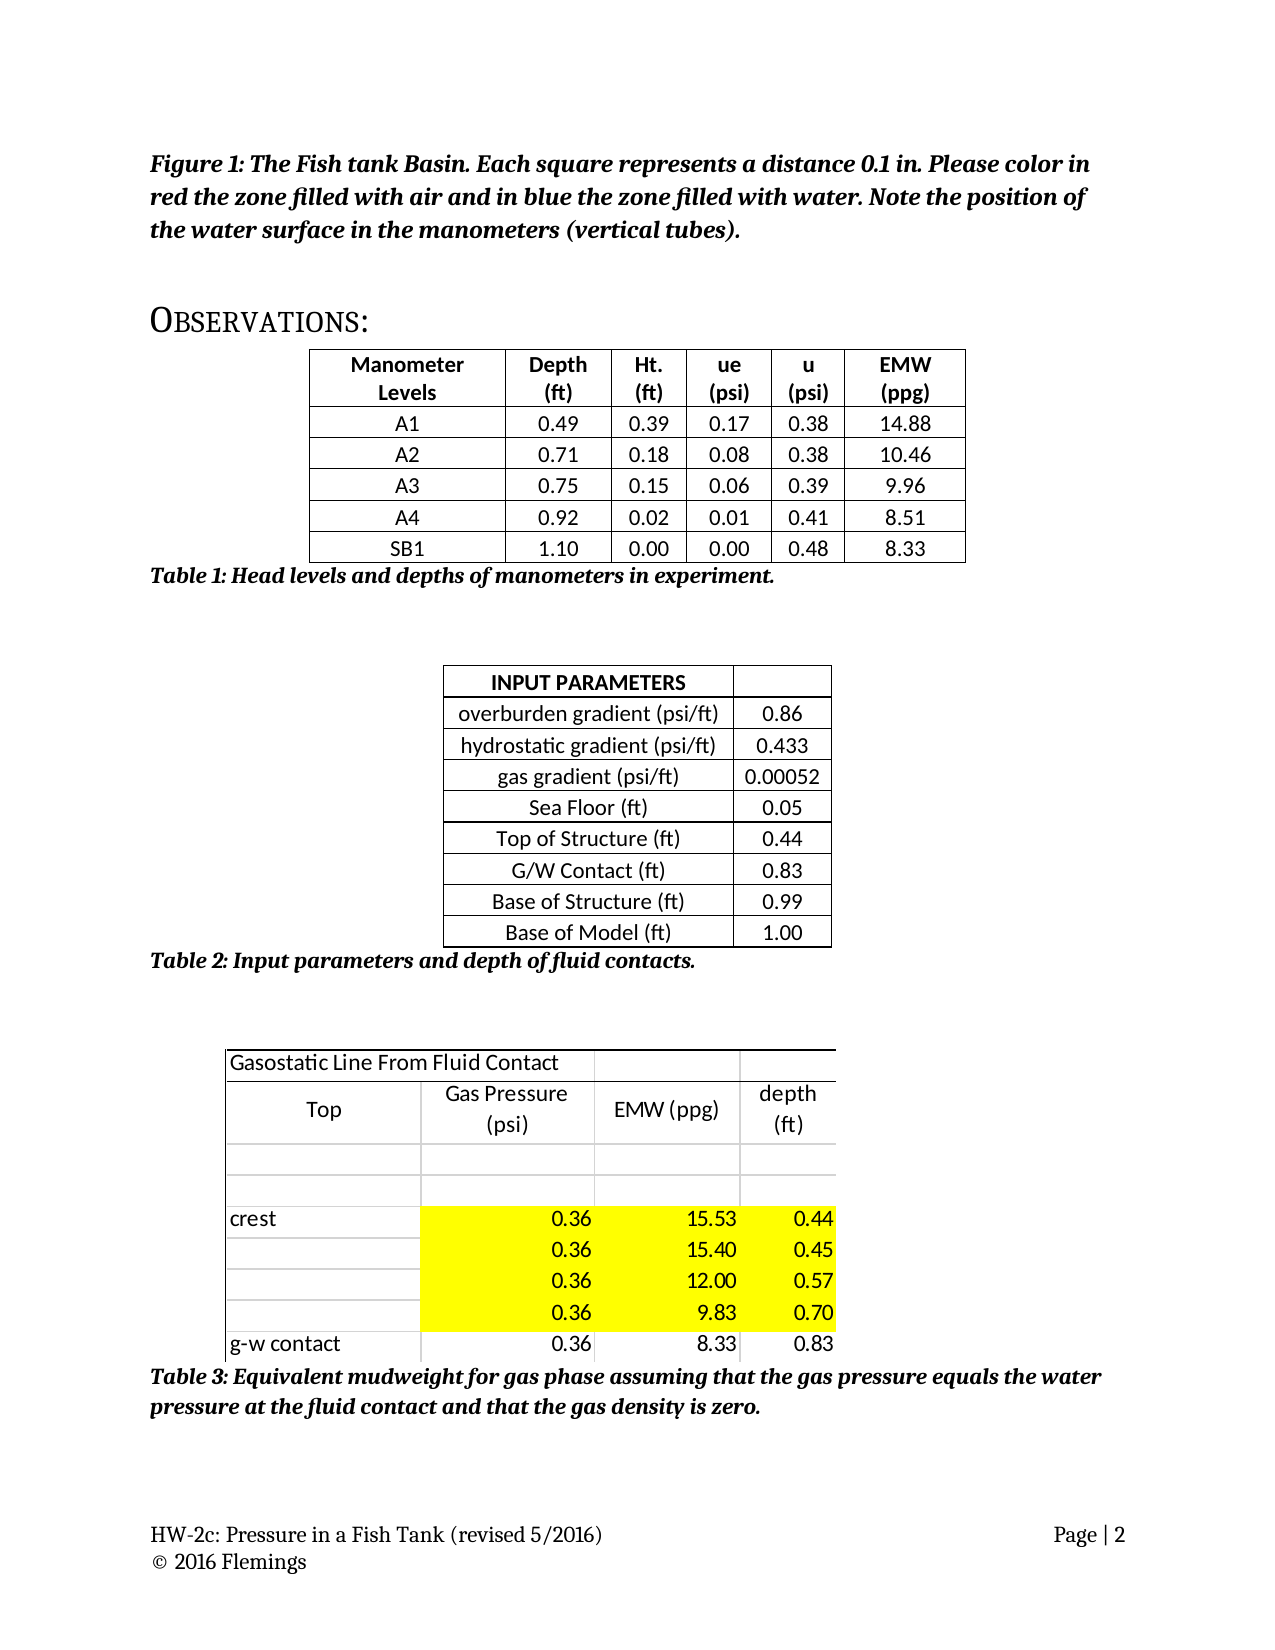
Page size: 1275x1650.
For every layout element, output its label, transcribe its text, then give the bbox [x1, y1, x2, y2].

table_header Ht. (ft) [612, 350, 686, 406]
table_cell 0.05 [734, 791, 831, 821]
table_cell 1.10 [506, 532, 611, 562]
table_cell A3 [310, 469, 505, 499]
table_cell Top of Structure (ft) [444, 823, 733, 853]
table_cell gas gradient (psi/ft) [444, 760, 733, 790]
table_cell 0.99 [734, 885, 831, 915]
table_cell A1 [310, 407, 505, 437]
table_cell A4 [310, 501, 505, 531]
table_cell 0.15 [612, 469, 686, 499]
table_cell 10.46 [845, 438, 965, 468]
table_header [734, 666, 831, 696]
table_cell 0.06 [687, 469, 771, 499]
table_cell 8.51 [845, 501, 965, 531]
text Table 1: Head levels and depths of manometers in experiment. [150, 563, 1125, 589]
table_cell 9.96 [845, 469, 965, 499]
table_cell 0.38 [772, 407, 844, 437]
text Table 2: Input parameters and depth of fluid contacts. [150, 947, 1125, 974]
text Table 3: Equivalent mudweight for gas phase assuming that the gas pressure equals the water pressure at the fluid contact and that the gas density is zero. [150, 1363, 1125, 1420]
table_cell 8.33 [845, 532, 965, 562]
table_cell 0.44 [734, 823, 831, 853]
table_cell 0.41 [772, 501, 844, 531]
table_cell 0.83 [734, 854, 831, 884]
table_cell Base of Model (ft) [444, 916, 733, 946]
table_cell 0.08 [687, 438, 771, 468]
table_cell 0.39 [772, 469, 844, 499]
table_cell 0.49 [506, 407, 611, 437]
table_cell 0.71 [506, 438, 611, 468]
subtitle Observations: [150, 299, 1125, 342]
table_header u (psi) [772, 350, 844, 406]
table_cell 0.01 [687, 501, 771, 531]
table_cell Sea Floor (ft) [444, 791, 733, 821]
text Figure 1: The Fish tank Basin. Each square represents a distance 0.1 in. Please color in red the zone filled with air and in blue the zone filled with water. Note the position of the water surface in the manometers (vertical tubes). [150, 150, 1125, 245]
table_cell 0.02 [612, 501, 686, 531]
table_header EMW (ppg) [845, 350, 965, 406]
table_cell A2 [310, 438, 505, 468]
table_cell 0.92 [506, 501, 611, 531]
table_header Depth (ft) [506, 350, 611, 406]
table_cell 1.00 [734, 916, 831, 946]
table_cell 0.86 [734, 698, 831, 728]
table_cell 0.48 [772, 532, 844, 562]
table_cell 0.38 [772, 438, 844, 468]
table_header Manometer Levels [310, 350, 505, 406]
table_header INPUT PARAMETERS [444, 666, 733, 696]
table_cell 0.39 [612, 407, 686, 437]
table_cell 0.00 [687, 532, 771, 562]
table_header ue (psi) [687, 350, 771, 406]
table_cell 0.75 [506, 469, 611, 499]
table_cell Base of Structure (ft) [444, 885, 733, 915]
table_cell 14.88 [845, 407, 965, 437]
table_cell 0.18 [612, 438, 686, 468]
table_cell overburden gradient (psi/ft) [444, 698, 733, 728]
table_cell SB1 [310, 532, 505, 562]
table_cell 0.17 [687, 407, 771, 437]
table_cell 0.00 [612, 532, 686, 562]
table_cell hydrostatic gradient (psi/ft) [444, 729, 733, 759]
table_cell 0.00052 [734, 760, 831, 790]
table_cell G/W Contact (ft) [444, 854, 733, 884]
table_cell 0.433 [734, 729, 831, 759]
